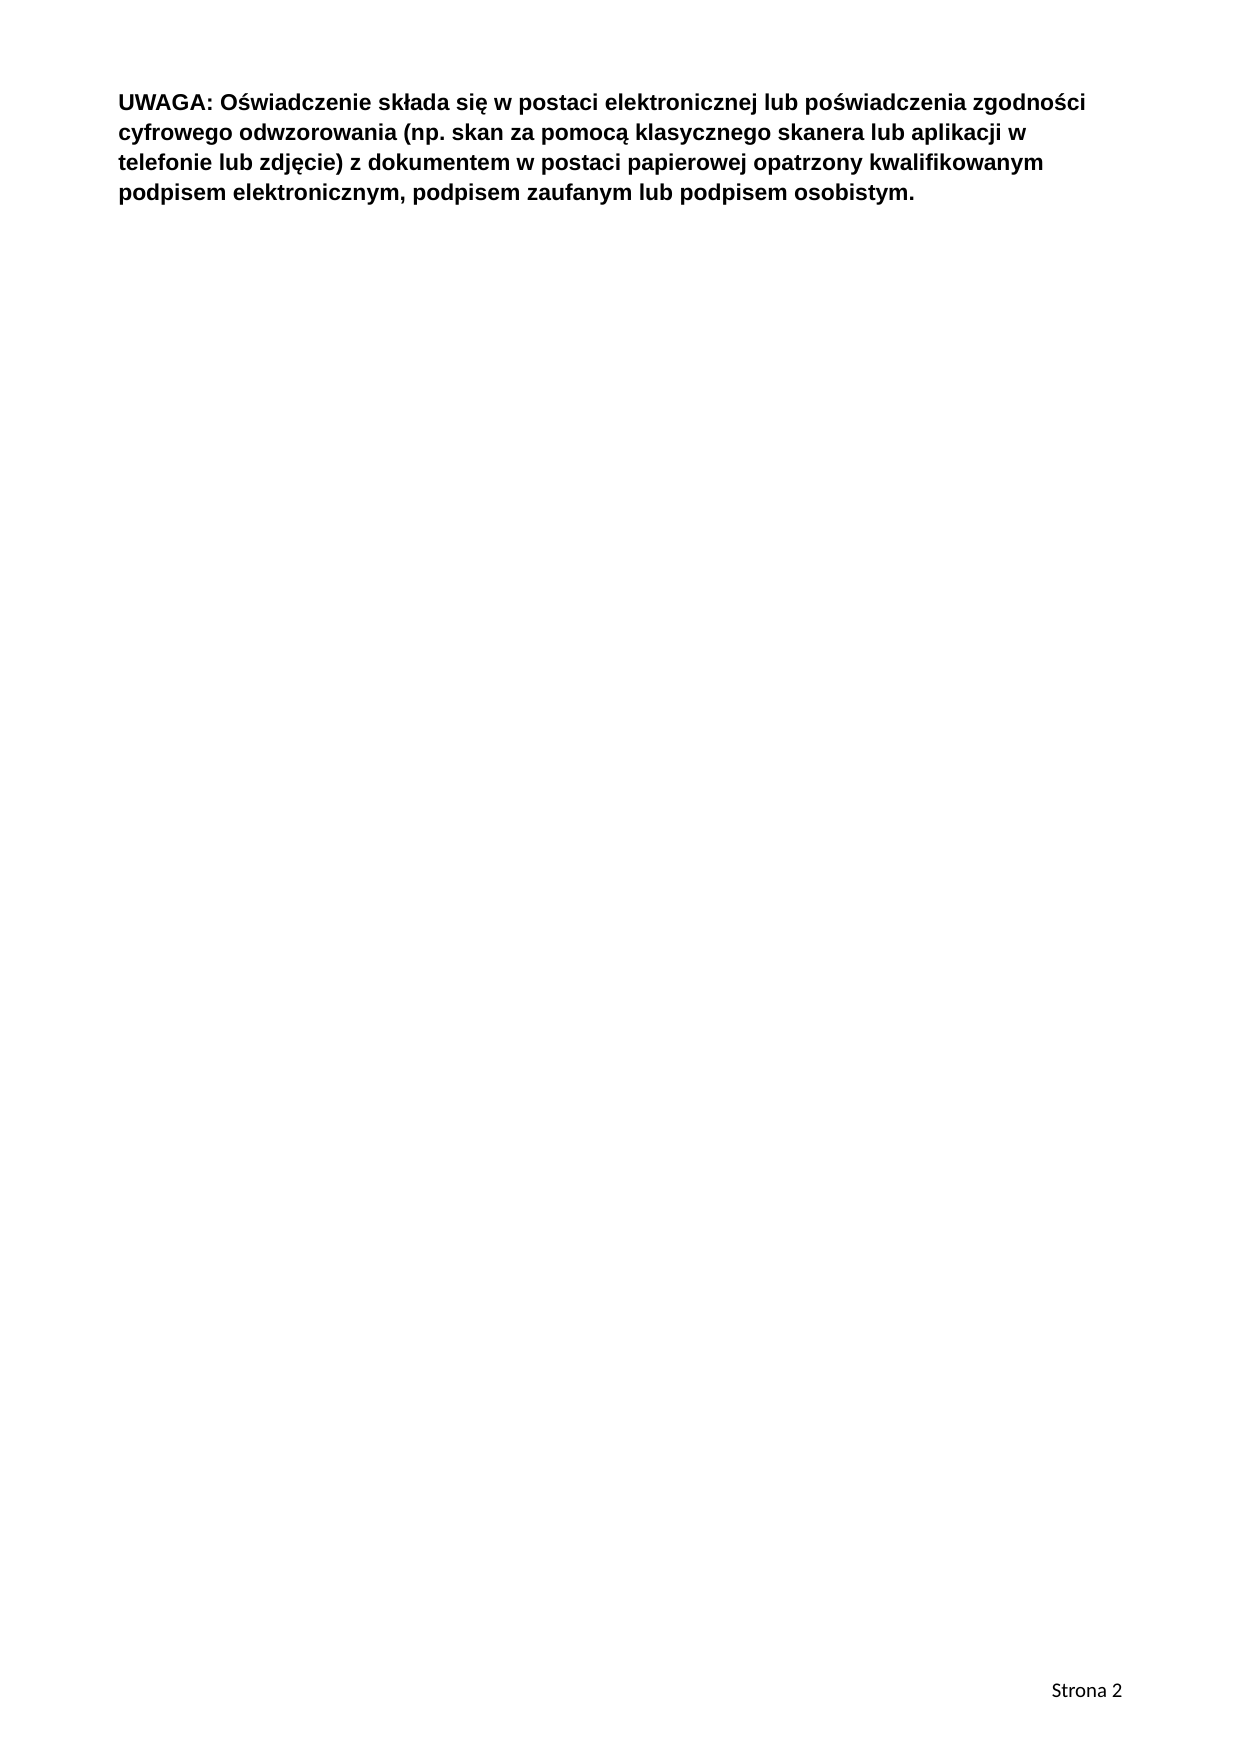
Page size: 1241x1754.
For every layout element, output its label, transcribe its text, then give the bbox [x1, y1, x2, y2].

text UWAGA: Oświadczenie składa się w postaci elektronicznej lub poświadczenia zgodności cyfrowego odwzorowania (np. skan za pomocą klasycznego skanera lub aplikacji w telefonie lub zdjęcie) z dokumentem w postaci papierowej opatrzony kwalifikowanym podpisem elektronicznym, podpisem zaufanym lub podpisem osobistym. [118, 88, 1122, 206]
